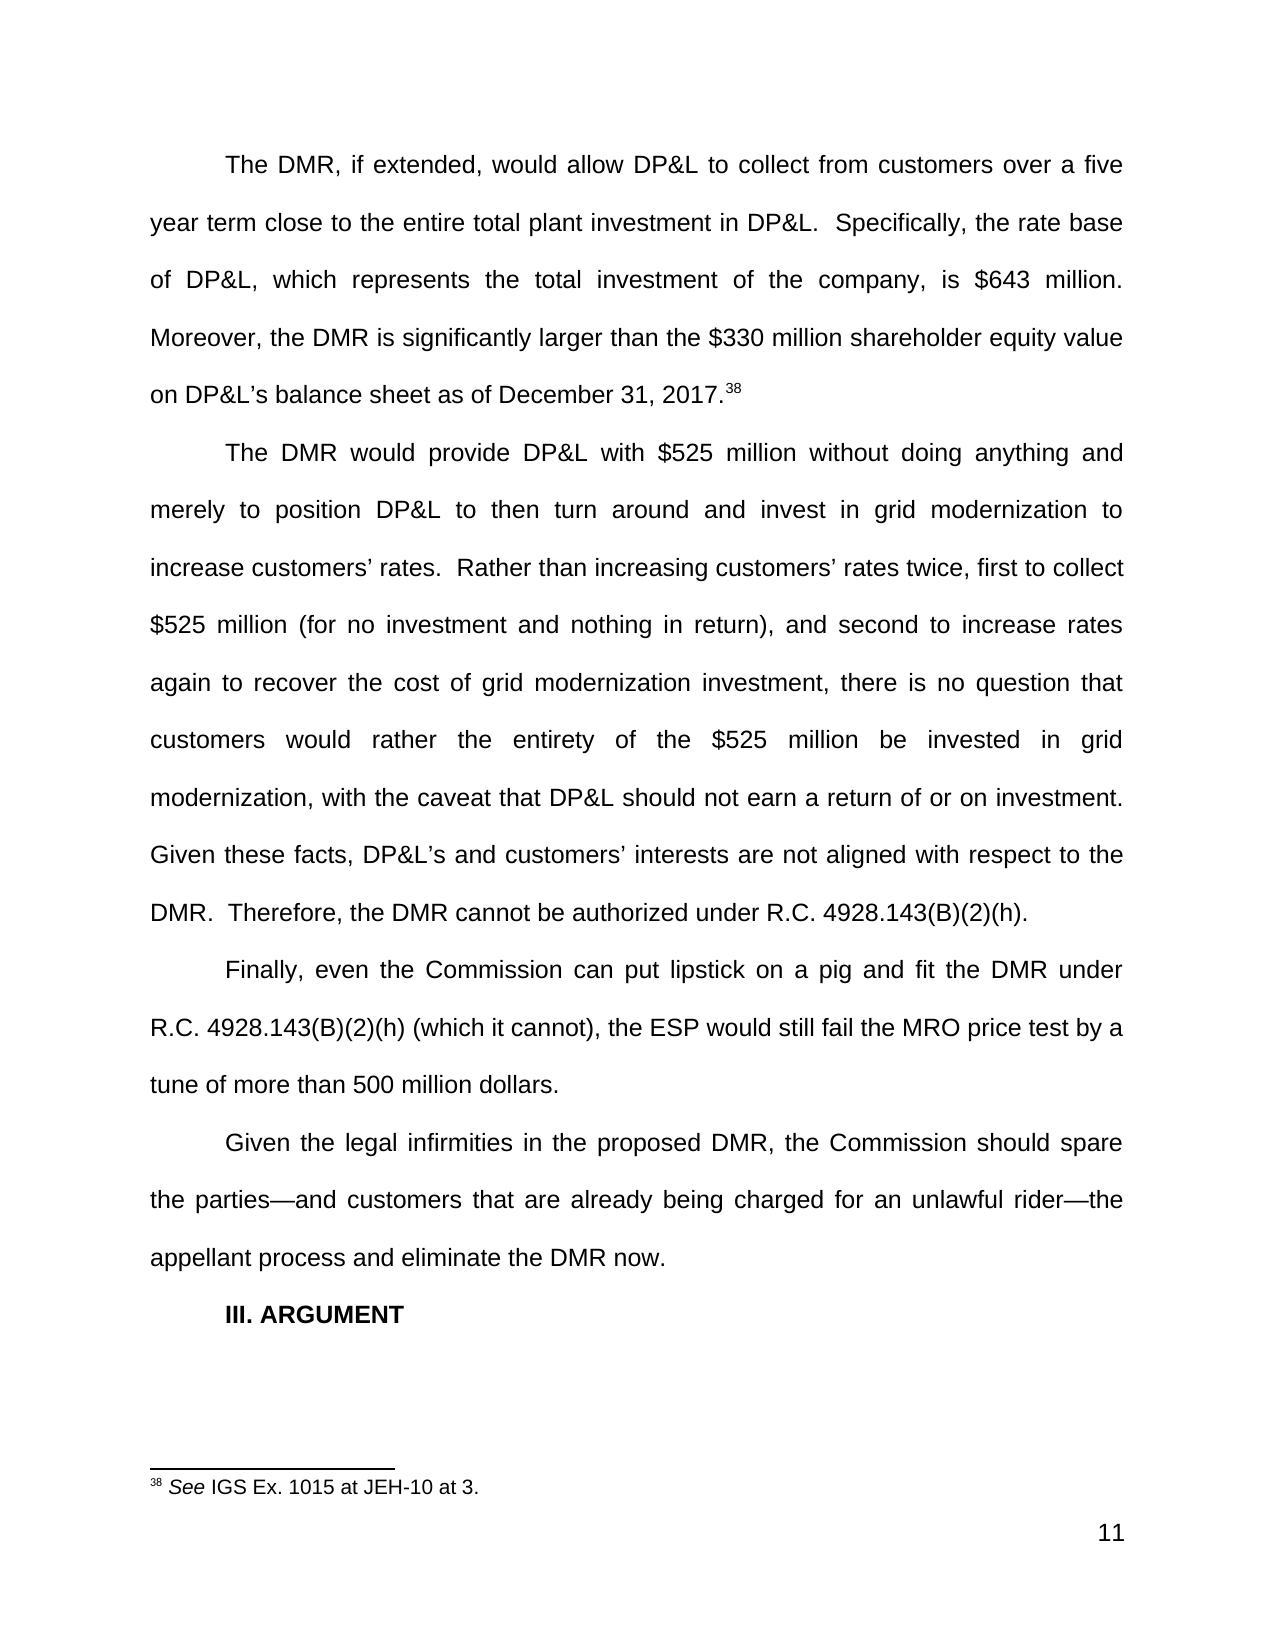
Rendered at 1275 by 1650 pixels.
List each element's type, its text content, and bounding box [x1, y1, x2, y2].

text Given the legal infirmities in the proposed DMR, the Commission should spare the parties—and customers that are already being charged for an unlawful rider—the appellant process and eliminate the DMR now. [150, 1127, 1125, 1271]
text III. ARGUMENT [150, 1300, 1125, 1329]
text Finally, even the Commission can put lipstick on a pig and fit the DMR under R.C. 4928.143(B)(2)(h) (which it cannot), the ESP would still fail the MRO price test by a tune of more than 500 million dollars. [150, 955, 1125, 1099]
text The DMR would provide DP&L with $525 million without doing anything and merely to position DP&L to then turn around and invest in grid modernization to increase customers’ rates. Rather than increasing customers’ rates twice, first to collect $525 million (for no investment and nothing in return), and second to increase rates again to recover the cost of grid modernization investment, there is no question that customers would rather the entirety of the $525 million be invested in grid modernization, with the caveat that DP&L should not earn a return of or on investment. Given these facts, DP&L’s and customers’ interests are not aligned with respect to the DMR. Therefore, the DMR cannot be authorized under R.C. 4928.143(B)(2)(h). [150, 437, 1125, 926]
text The DMR, if extended, would allow DP&L to collect from customers over a five year term close to the entire total plant investment in DP&L. Specifically, the rate base of DP&L, which represents the total investment of the company, is $643 million. Moreover, the DMR is significantly larger than the $330 million shareholder equity value on DP&L’s balance sheet as of December 31, 2017. [150, 150, 1125, 409]
